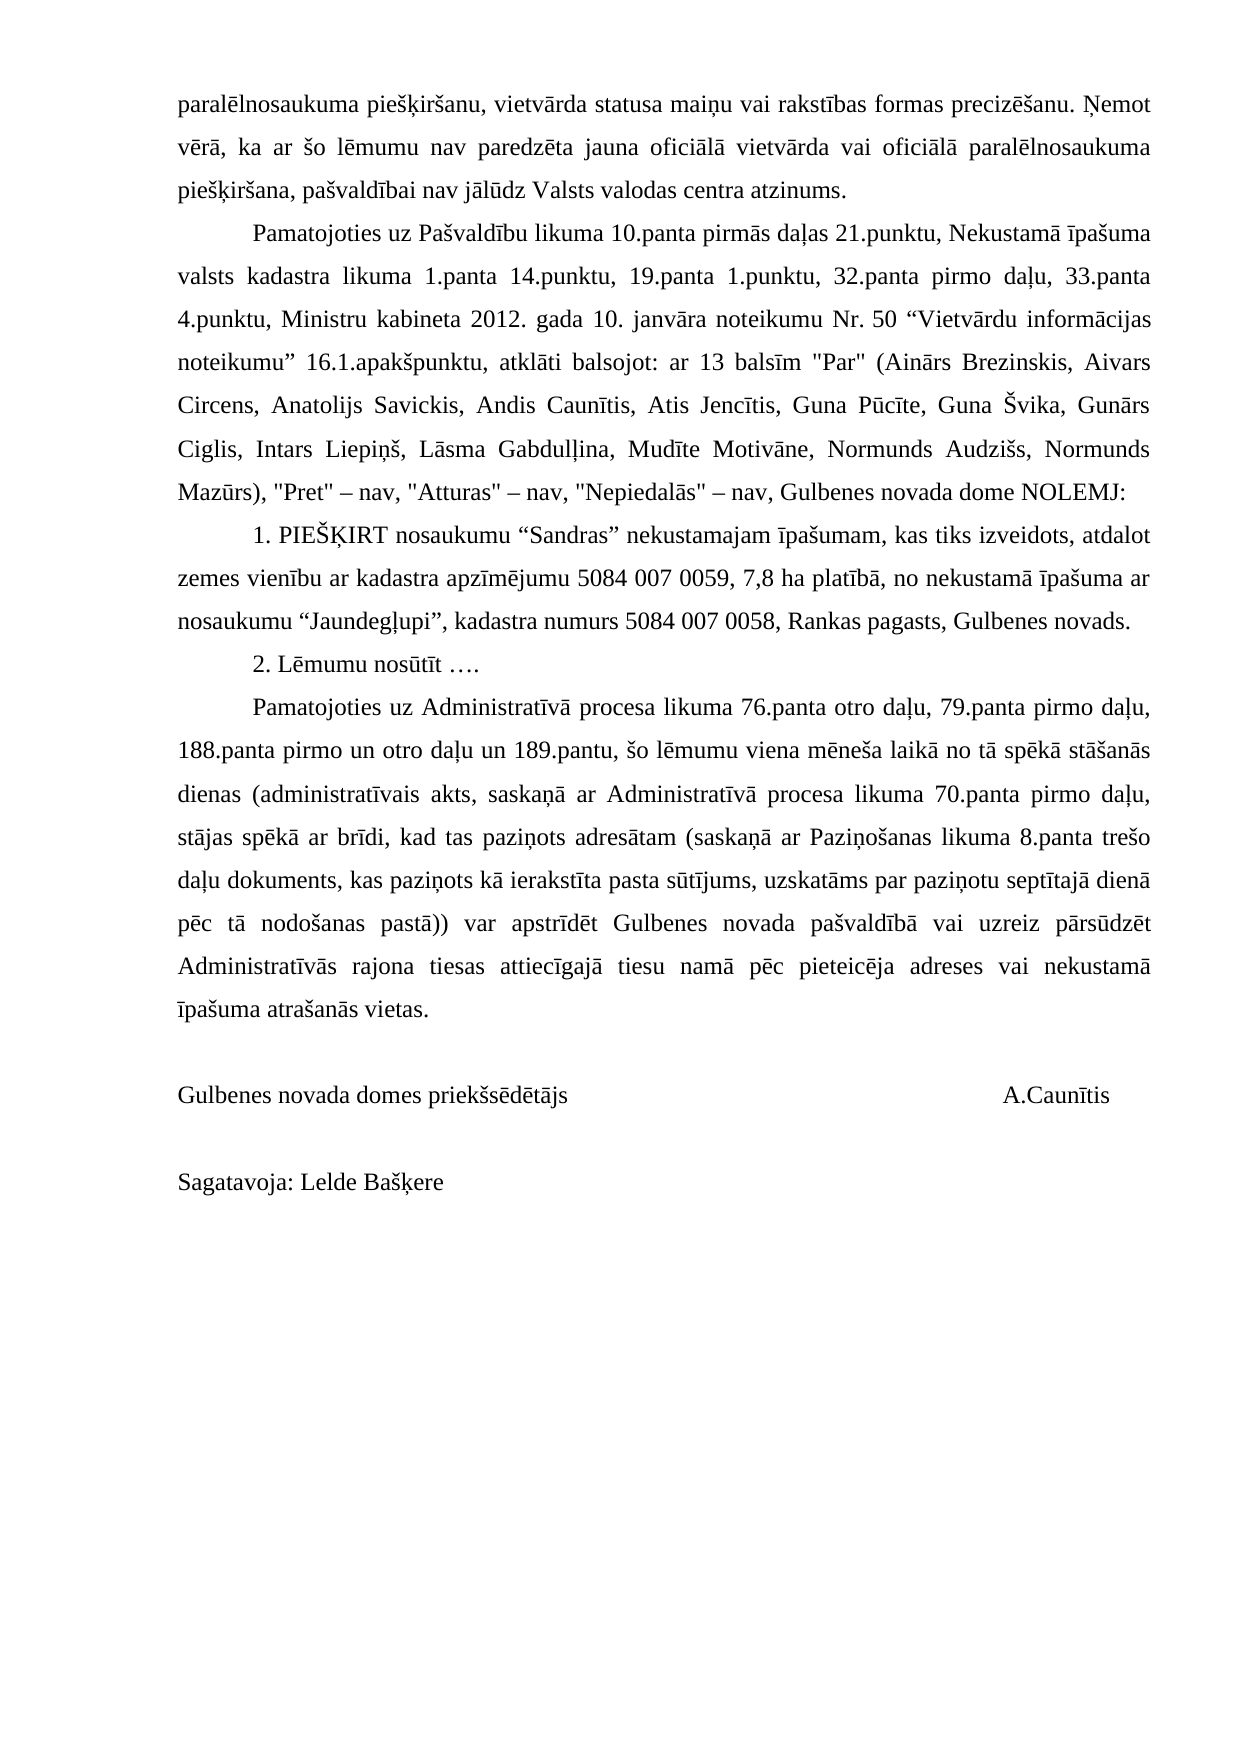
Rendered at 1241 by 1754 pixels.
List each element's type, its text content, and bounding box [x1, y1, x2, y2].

text Pamatojoties uz Administratīvā procesa likuma 76.panta otro daļu, 79.panta pirmo daļu, 188.panta pirmo un otro daļu un 189.pantu, šo lēmumu viena mēneša laikā no tā spēkā stāšanās dienas (administratīvais akts, saskaņā ar Administratīvā procesa likuma 70.panta pirmo daļu, stājas spēkā ar brīdi, kad tas paziņots adresātam (saskaņā ar Paziņošanas likuma 8.panta trešo daļu dokuments, kas paziņots kā ierakstīta pasta sūtījums, uzskatāms par paziņotu septītajā dienā pēc tā nodošanas pastā)) var apstrīdēt Gulbenes novada pašvaldībā vai uzreiz pārsūdzēt Administratīvās rajona tiesas attiecīgajā tiesu namā pēc pieteicēja adreses vai nekustamā īpašuma atrašanās vietas. [177, 692, 1152, 1023]
text 1. PIEŠĶIRT nosaukumu “Sandras” nekustamajam īpašumam, kas tiks izveidots, atdalot zemes vienību ar kadastra apzīmējumu 5084 007 0059, 7,8 ha platībā, no nekustamā īpašuma ar nosaukumu “Jaundegļupi”, kadastra numurs 5084 007 0058, Rankas pagasts, Gulbenes novads. [177, 520, 1152, 635]
text Pamatojoties uz Pašvaldību likuma 10.panta pirmās daļas 21.punktu, Nekustamā īpašuma valsts kadastra likuma 1.panta 14.punktu, 19.panta 1.punktu, 32.panta pirmo daļu, 33.panta 4.punktu, Ministru kabineta 2012. gada 10. janvāra noteikumu Nr. 50 “Vietvārdu informācijas noteikumu” 16.1.apakšpunktu, atklāti balsojot: ar 13 balsīm "Par" (Ainārs Brezinskis, Aivars Circens, Anatolijs Savickis, Andis Caunītis, Atis Jencītis, Guna Pūcīte, Guna Švika, Gunārs Ciglis, Intars Liepiņš, Lāsma Gabdulļina, Mudīte Motivāne, Normunds Audzišs, Normunds Mazūrs), "Pret" – nav, "Atturas" – nav, "Nepiedalās" – nav, Gulbenes novada dome NOLEMJ: [177, 218, 1152, 506]
text Gulbenes novada domes priekšsēdētājs A.Caunītis [177, 1081, 1152, 1109]
text Sagatavoja: Lelde Bašķere [177, 1167, 1152, 1196]
text 2. Lēmumu nosūtīt …. [177, 649, 1152, 678]
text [177, 89, 1152, 204]
